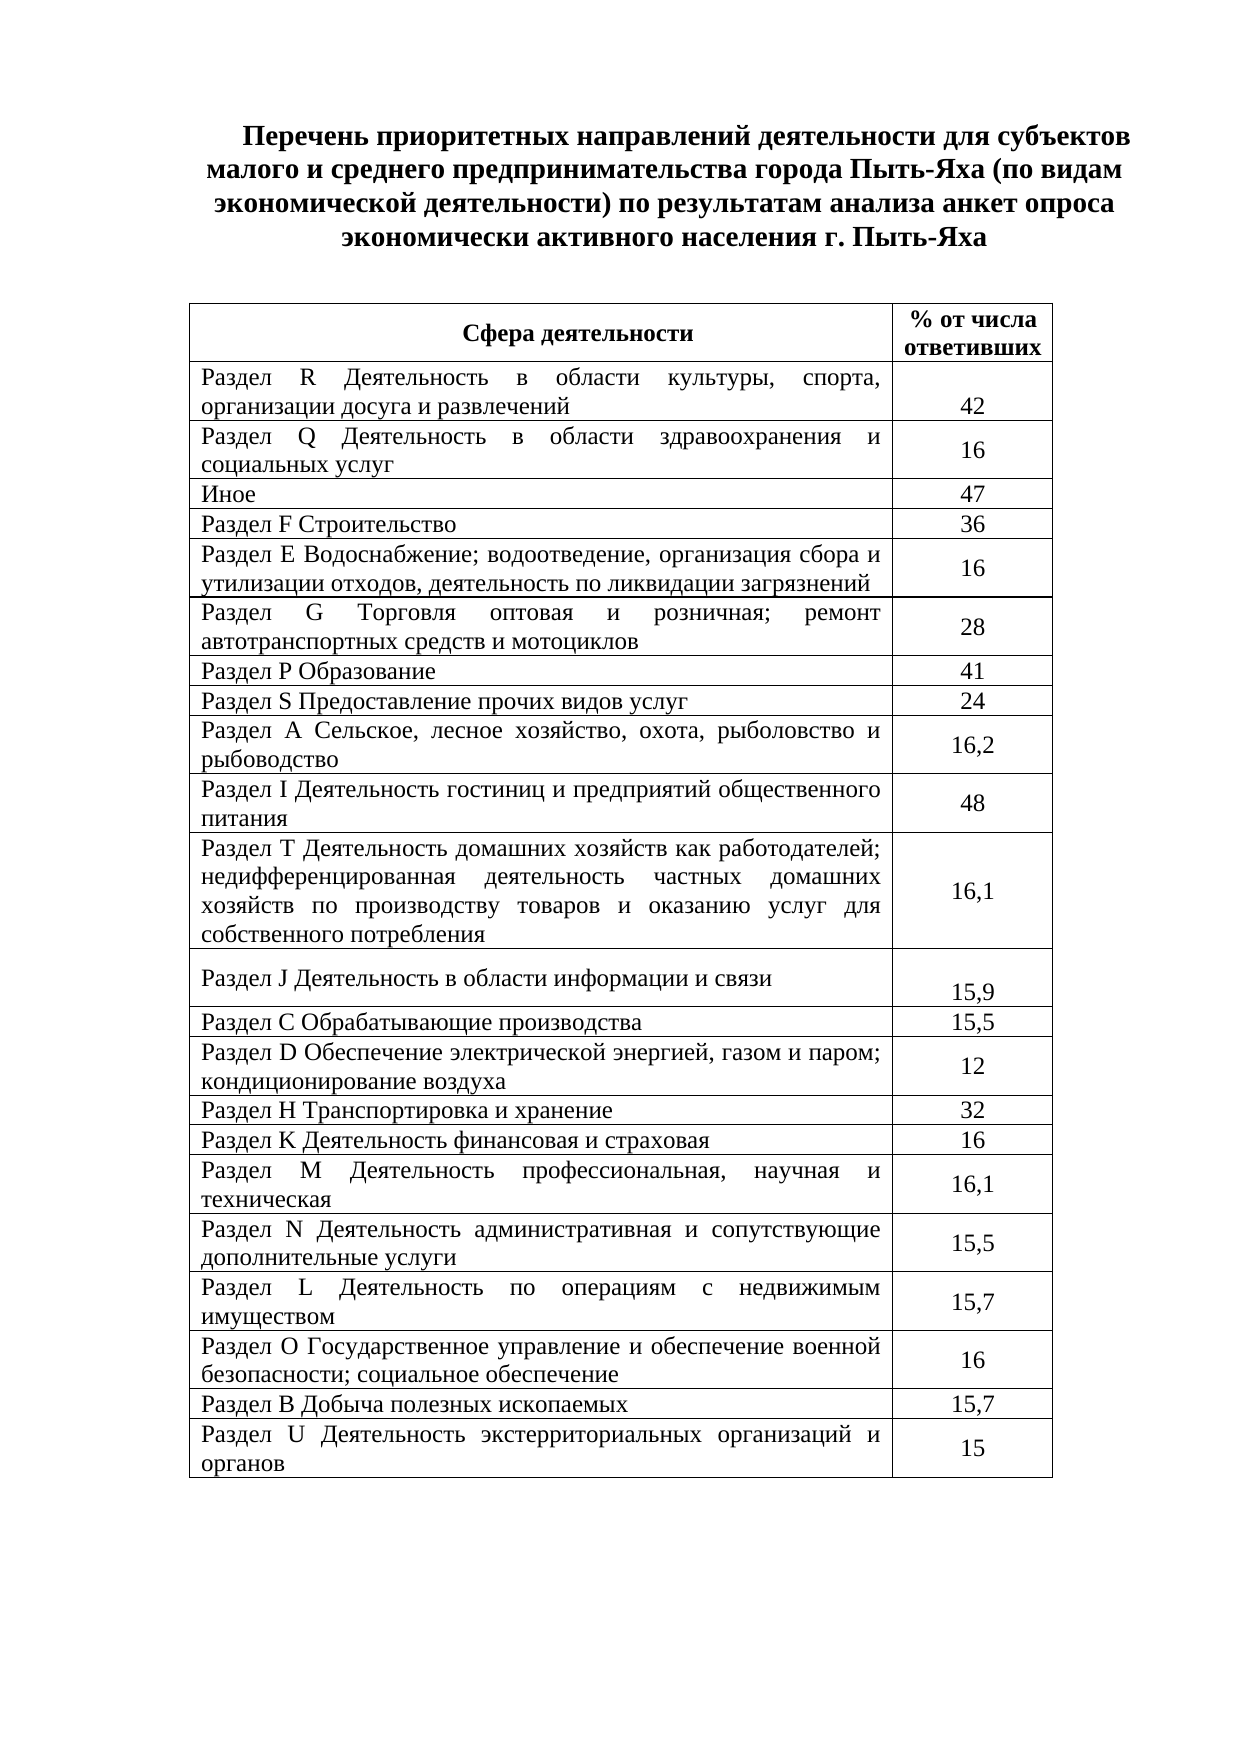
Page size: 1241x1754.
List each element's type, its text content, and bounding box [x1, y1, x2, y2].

table_cell Раздел A Сельское, лесное хозяйство, охота, рыболовство и рыбоводство [190, 716, 892, 773]
table_cell 16 [893, 421, 1052, 478]
table_header Сфера деятельности [190, 304, 892, 361]
table_cell 41 [893, 656, 1052, 685]
table_cell Раздел Q Деятельность в области здравоохранения и социальных услуг [190, 421, 892, 478]
table_cell 15,7 [893, 1272, 1052, 1330]
table_cell 15,9 [893, 949, 1052, 1006]
table_header % от числа ответивших [893, 304, 1052, 361]
table_cell Раздел T Деятельность домашних хозяйств как работодателей; недифференцированная деятельность частных домашних хозяйств по производству товаров и оказанию услуг для собственного потребления [190, 833, 892, 948]
table_cell Иное [190, 479, 892, 508]
table_cell Раздел B Добыча полезных ископаемых [190, 1389, 892, 1418]
table_cell 16,2 [893, 716, 1052, 773]
table_cell Раздел F Строительство [190, 509, 892, 538]
table_cell Раздел S Предоставление прочих видов услуг [190, 686, 892, 714]
table_cell 42 [893, 362, 1052, 420]
table_cell 16 [893, 1331, 1052, 1388]
table_cell 16 [893, 1125, 1052, 1154]
table_cell Раздел G Торговля оптовая и розничная; ремонт автотранспортных средств и мотоциклов [190, 598, 892, 655]
table_cell Раздел M Деятельность профессиональная, научная и техническая [190, 1155, 892, 1213]
table_cell 48 [893, 774, 1052, 832]
table_cell 15,5 [893, 1214, 1052, 1271]
table_cell Раздел P Образование [190, 656, 892, 685]
table_cell Раздел J Деятельность в области информации и связи [190, 949, 892, 1006]
table_cell 15,7 [893, 1389, 1052, 1418]
table_cell 15,5 [893, 1007, 1052, 1036]
table_cell 16,1 [893, 1155, 1052, 1213]
table_cell 16,1 [893, 833, 1052, 948]
table_cell 28 [893, 598, 1052, 655]
table_cell 15 [893, 1419, 1052, 1477]
table_cell Раздел K Деятельность финансовая и страховая [190, 1125, 892, 1154]
table_cell Раздел E Водоснабжение; водоотведение, организация сбора и утилизации отходов, деятельность по ликвидации загрязнений [190, 539, 892, 596]
table_cell Раздел R Деятельность в области культуры, спорта, организации досуга и развлечений [190, 362, 892, 420]
table_cell 12 [893, 1037, 1052, 1094]
table_cell Раздел D Обеспечение электрической энергией, газом и паром; кондиционирование воздуха [190, 1037, 892, 1094]
table_cell 32 [893, 1096, 1052, 1124]
table_cell Раздел N Деятельность административная и сопутствующие дополнительные услуги [190, 1214, 892, 1271]
table_cell 24 [893, 686, 1052, 714]
table_cell Раздел C Обрабатывающие производства [190, 1007, 892, 1036]
table_cell Раздел H Транспортировка и хранение [190, 1096, 892, 1124]
table_cell 16 [893, 539, 1052, 596]
table_cell Раздел I Деятельность гостиниц и предприятий общественного питания [190, 774, 892, 832]
text Перечень приоритетных направлений деятельности для субъектов малого и среднего предпринимательства города Пыть-Яха (по видам экономической деятельности) по результатам анализа анкет опроса экономически активного населения г. Пыть-Яха [177, 118, 1152, 252]
table_cell 36 [893, 509, 1052, 538]
table_cell Раздел U Деятельность экстерриториальных организаций и органов [190, 1419, 892, 1477]
table_cell 47 [893, 479, 1052, 508]
table_cell Раздел L Деятельность по операциям с недвижимым имуществом [190, 1272, 892, 1330]
table_cell Раздел O Государственное управление и обеспечение военной безопасности; социальное обеспечение [190, 1331, 892, 1388]
